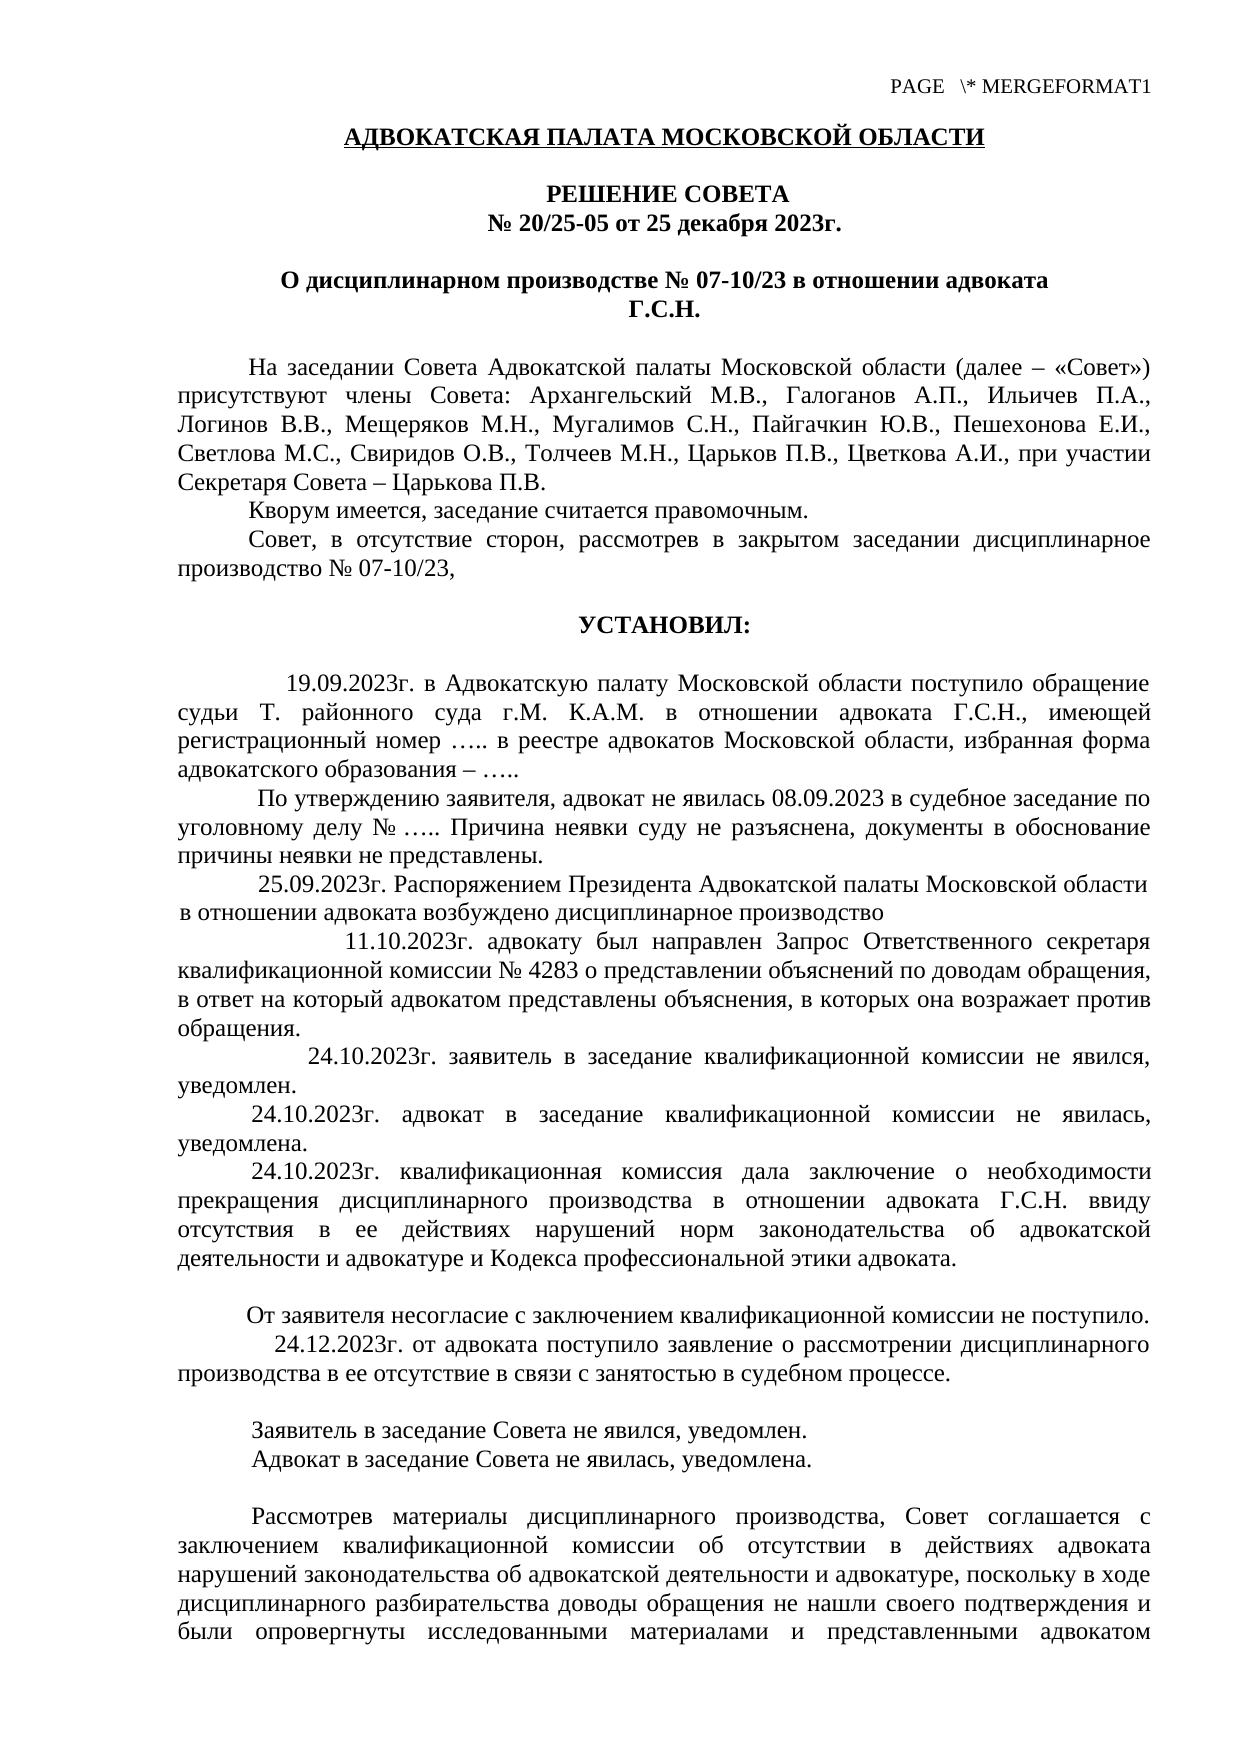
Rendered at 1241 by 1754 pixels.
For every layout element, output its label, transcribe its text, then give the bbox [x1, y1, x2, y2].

text 25.09.2023г. Распоряжением Президента Адвокатской палаты Московской области в отношении адвоката возбуждено дисциплинарное производство [179, 869, 1149, 926]
text Кворум имеется, заседание считается правомочным. [177, 496, 1152, 524]
text По утверждению заявителя, адвокат не явилась 08.09.2023 в судебное заседание по уголовному делу № ….. Причина неявки суду не разъяснена, документы в обоснование причины неявки не представлены. [177, 783, 1152, 869]
text Адвокат в заседание Совета не явилась, уведомлена. [177, 1444, 1152, 1473]
text На заседании Совета Адвокатской палаты Московской области (далее – «Совет») присутствуют члены Совета: Архангельский М.В., Галоганов А.П., Ильичев П.А., Логинов В.В., Мещеряков М.Н., Мугалимов С.Н., Пайгачкин Ю.В., Пешехонова Е.И., Светлова М.С., Свиридов О.В., Толчеев М.Н., Царьков П.В., Цветкова А.И., при участии Секретаря Совета – Царькова П.В. [177, 352, 1152, 496]
text Заявитель в заседание Совета не явился, уведомлен. [177, 1415, 1152, 1444]
text Решение СОВЕТА [472, 179, 1152, 208]
text От заявителя несогласие с заключением квалификационной комиссии не поступило. [177, 1300, 1152, 1329]
text 24.10.2023г. квалификационная комиссия дала заключение о необходимости прекращения дисциплинарного производства в отношении адвоката Г.С.Н. ввиду отсутствия в ее действиях нарушений норм законодательства об адвокатской деятельности и адвокатуре и Кодекса профессиональной этики адвоката. [177, 1156, 1152, 1271]
text 24.10.2023г. заявитель в заседание квалификационной комиссии не явился, уведомлен. [177, 1041, 1152, 1099]
text 24.10.2023г. адвокат в заседание квалификационной комиссии не явилась, уведомлена. [177, 1099, 1152, 1156]
text 11.10.2023г. адвокату был направлен Запрос Ответственного секретаря квалификационной комиссии № 4283 о представлении объяснений по доводам обращения, в ответ на который адвокатом представлены объяснения, в которых она возражает против обращения. [177, 926, 1152, 1041]
text № 20/25-05 от 25 декабря 2023г. [177, 208, 1152, 237]
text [177, 1501, 1152, 1645]
text адвокатская палата московской области [177, 122, 1152, 151]
text О дисциплинарном производстве № 07-10/23 в отношении адвоката [177, 266, 1152, 294]
text 24.12.2023г. от адвоката поступило заявление о рассмотрении дисциплинарного производства в ее отсутствие в связи с занятостью в судебном процессе. [177, 1329, 1152, 1386]
text Г.С.Н. [177, 294, 1152, 323]
text УСТАНОВИЛ: [177, 611, 1152, 639]
text Совет, в отсутствие сторон, рассмотрев в закрытом заседании дисциплинарное производство № 07-10/23, [177, 524, 1152, 582]
text 19.09.2023г. в Адвокатскую палату Московской области поступило обращение судьи Т. районного суда г.М. К.А.М. в отношении адвоката Г.С.Н., имеющей регистрационный номер ….. в реестре адвокатов Московской области, избранная форма адвокатского образования – ….. [177, 668, 1152, 783]
